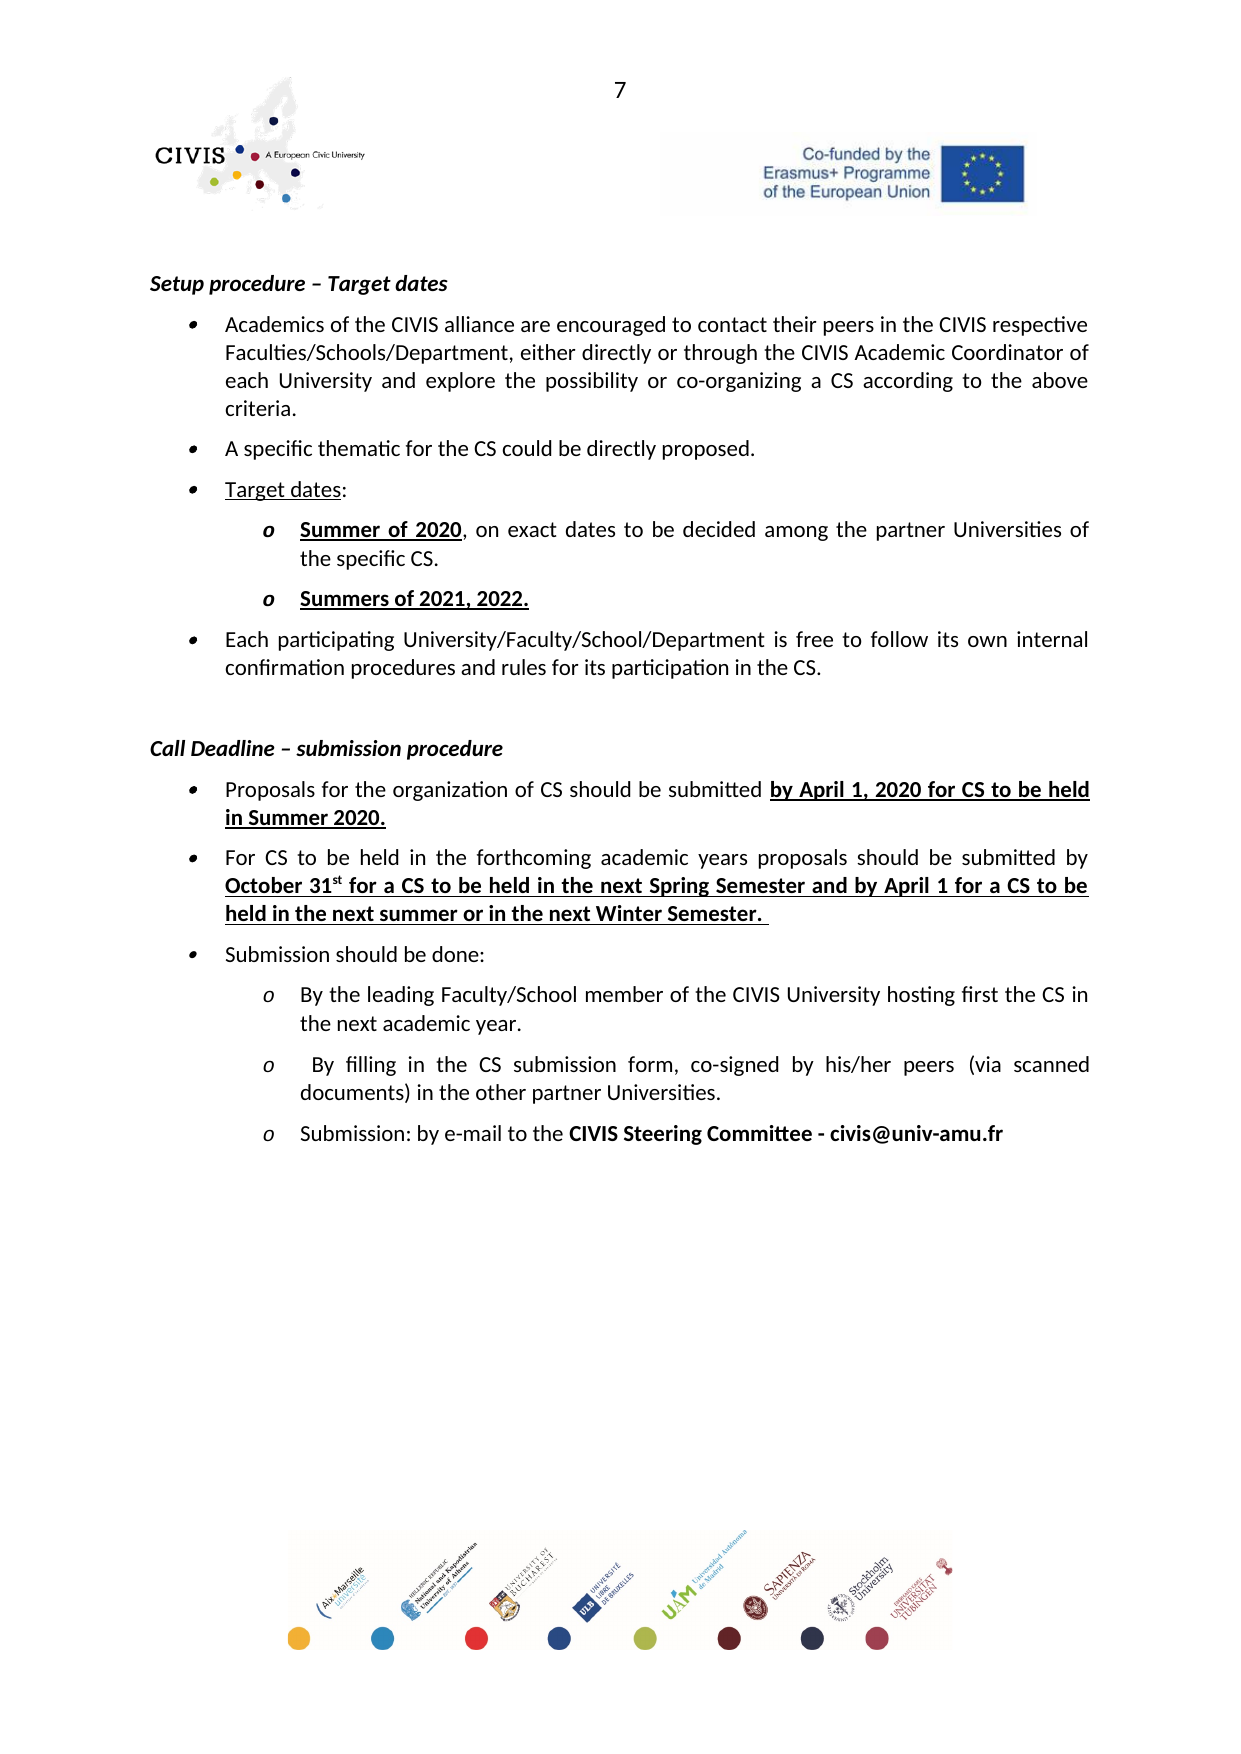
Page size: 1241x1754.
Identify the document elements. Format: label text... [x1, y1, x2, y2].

list For CS to be held in the forthcoming academic years proposals should be submitted by October 31st for a CS to be held in the next Spring Semester and by April 1 for a CS to be held in the next summer or in the next Winter Semester. [187, 843, 1090, 928]
list A specific thematic for the CS could be directly proposed. [187, 434, 1090, 462]
list Academics of the CIVIS alliance are encouraged to contact their peers in the CIVIS respective Faculties/Schools/Department, either directly or through the CIVIS Academic Coordinator of each University and explore the possibility or co-organizing a CS according to the above criteria. [187, 310, 1090, 422]
list Proposals for the organization of CS should be submitted by April 1, 2020 for CS to be held in Summer 2020. [187, 775, 1090, 831]
list Submission should be done: [187, 940, 1090, 968]
list Submission: by e-mail to the CIVIS Steering Committee - civis@univ-amu.fr [262, 1119, 1090, 1147]
text Call Deadline – submission procedure [150, 734, 1090, 762]
list Target dates: [187, 475, 1090, 503]
list Each participating University/Faculty/School/Department is free to follow its own internal confirmation procedures and rules for its participation in the CS. [187, 625, 1090, 681]
picture [150, 73, 370, 216]
list Summer of 2020, on exact dates to be decided among the partner Universities of the specific CS. [262, 515, 1090, 572]
picture [660, 132, 1037, 216]
list Summers of 2021, 2022. [262, 584, 1090, 613]
picture [287, 1530, 953, 1650]
text Setup procedure – Target dates [150, 269, 1090, 297]
list By filling in the CS submission form, co-signed by his/her peers (via scanned documents) in the other partner Universities. [262, 1050, 1090, 1106]
list By the leading Faculty/School member of the CIVIS University hosting first the CS in the next academic year. [262, 981, 1090, 1037]
